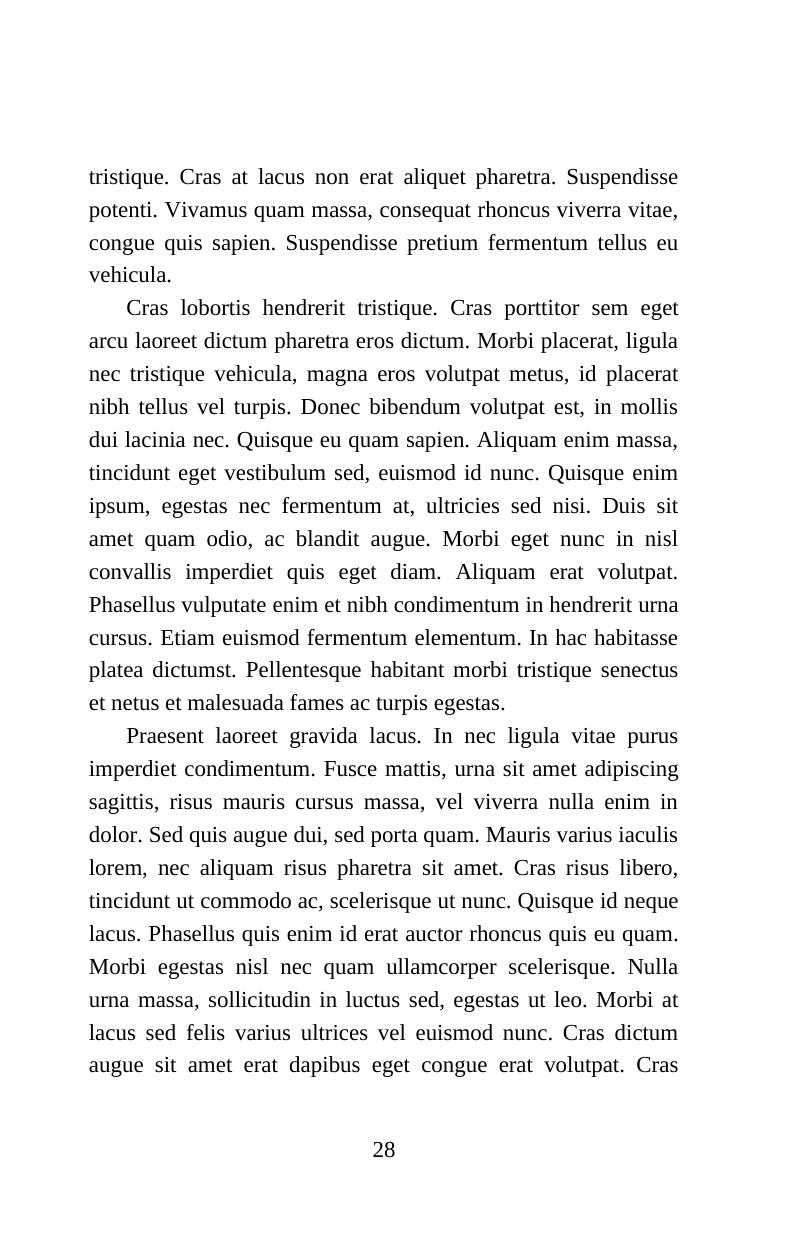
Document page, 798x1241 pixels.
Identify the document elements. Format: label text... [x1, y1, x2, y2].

text Cras lobortis hendrerit tristique. Cras porttitor sem eget arcu laoreet dictum pharetra eros dictum. Morbi placerat, ligula nec tristique vehicula, magna eros volutpat metus, id placerat nibh tellus vel turpis. Donec bibendum volutpat est, in mollis dui lacinia nec. Quisque eu quam sapien. Aliquam enim massa, tincidunt eget vestibulum sed, euismod id nunc. Quisque enim ipsum, egestas nec fermentum at, ultricies sed nisi. Duis sit amet quam odio, ac blandit augue. Morbi eget nunc in nisl convallis imperdiet quis eget diam. Aliquam erat volutpat. Phasellus vulputate enim et nibh condimentum in hendrerit urna cursus. Etiam euismod fermentum elementum. In hac habitasse platea dictumst. Pellentesque habitant morbi tristique senectus et netus et malesuada fames ac turpis egestas. [89, 294, 679, 716]
